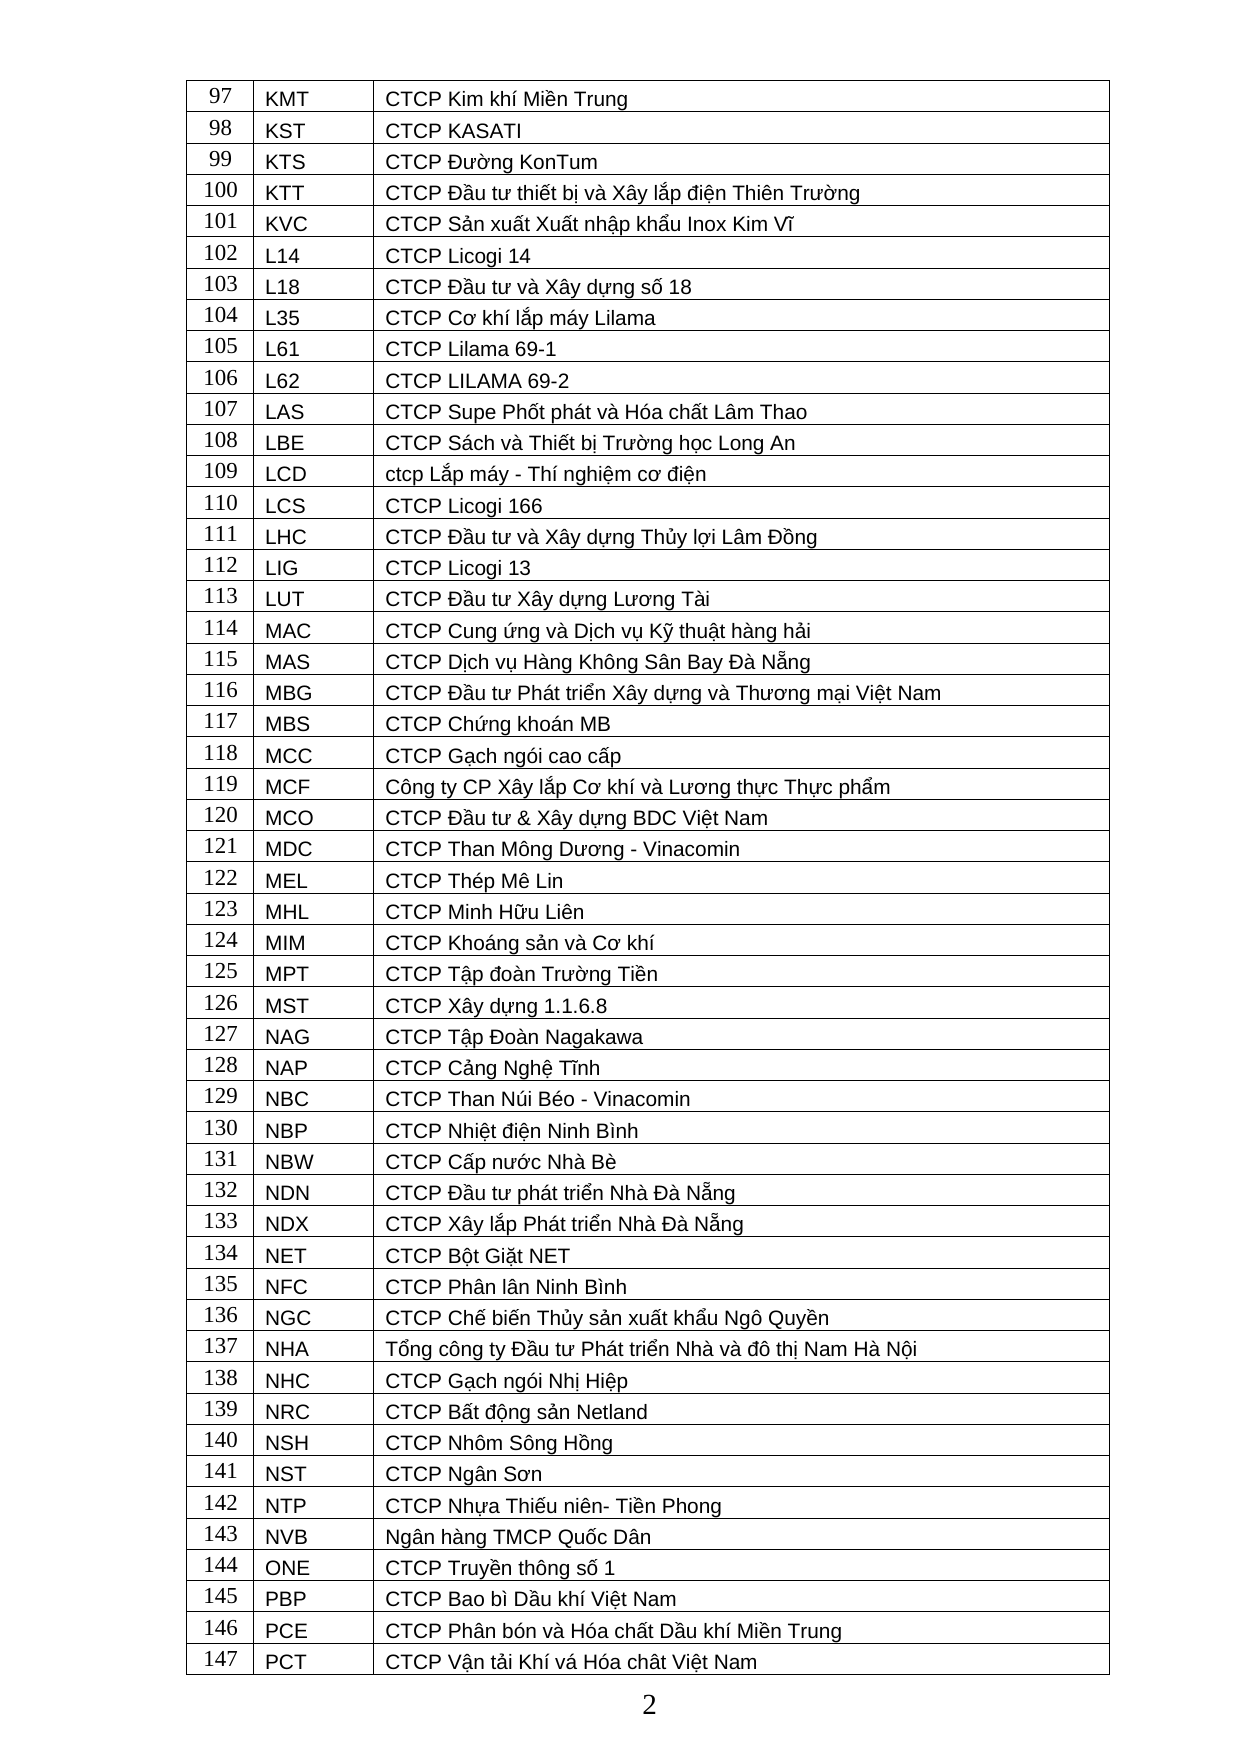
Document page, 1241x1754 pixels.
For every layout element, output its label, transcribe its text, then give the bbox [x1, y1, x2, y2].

table_cell 114 [187, 612, 253, 642]
table_cell CTCP Gạch ngói cao cấp [374, 737, 1109, 767]
table_cell [1110, 1174, 1132, 1205]
table_cell CTCP Ngân Sơn [374, 1456, 1109, 1486]
table_cell CTCP Than Núi Béo - Vinacomin [374, 1081, 1109, 1111]
table_cell CTCP Đầu tư và Xây dựng Thủy lợi Lâm Đồng [374, 519, 1109, 549]
table_cell CTCP Đường KonTum [374, 144, 1109, 174]
table_cell ONE [254, 1550, 373, 1580]
table_cell [1110, 986, 1132, 1017]
table_cell 100 [187, 175, 253, 205]
table_cell CTCP Sản xuất Xuất nhập khẩu Inox Kim Vĩ [374, 206, 1109, 236]
table_cell CTCP Cấp nước Nhà Bè [374, 1144, 1109, 1174]
table_cell CTCP Khoáng sản và Cơ khí [374, 925, 1109, 955]
table_cell L35 [254, 300, 373, 330]
table_cell [1110, 361, 1132, 392]
table_cell LUT [254, 581, 373, 611]
table_cell KMT [254, 81, 373, 111]
table_cell MEL [254, 862, 373, 892]
table_cell MBG [254, 675, 373, 705]
table_cell CTCP Đầu tư Phát triển Xây dựng và Thương mại Việt Nam [374, 675, 1109, 705]
table_cell MCO [254, 800, 373, 830]
table_cell 121 [187, 831, 253, 861]
table_cell Ngân hàng TMCP Quốc Dân [374, 1519, 1109, 1549]
table_cell 97 [187, 81, 253, 111]
table_cell MCC [254, 737, 373, 767]
table_cell [1110, 174, 1132, 205]
table_cell CTCP Xây dựng 1.1.6.8 [374, 987, 1109, 1017]
table_cell CTCP Licogi 166 [374, 487, 1109, 517]
table_cell PCE [254, 1612, 373, 1642]
table_cell ctcp Lắp máy - Thí nghiệm cơ điện [374, 456, 1109, 486]
table_cell CTCP Bột Giặt NET [374, 1237, 1109, 1267]
table_cell 101 [187, 206, 253, 236]
table_cell LBE [254, 425, 373, 455]
table_cell 113 [187, 581, 253, 611]
table_cell 116 [187, 675, 253, 705]
table_cell 122 [187, 862, 253, 892]
table_cell CTCP Đầu tư Xây dựng Lương Tài [374, 581, 1109, 611]
table_cell 99 [187, 144, 253, 174]
table_cell LHC [254, 519, 373, 549]
table_cell L62 [254, 362, 373, 392]
table_cell MAC [254, 612, 373, 642]
table_cell 123 [187, 894, 253, 924]
table_cell NBP [254, 1112, 373, 1142]
table_cell NSH [254, 1425, 373, 1455]
table_cell 138 [187, 1362, 253, 1392]
table_cell L14 [254, 237, 373, 267]
table_cell LCD [254, 456, 373, 486]
table_cell 127 [187, 1019, 253, 1049]
table_cell NET [254, 1237, 373, 1267]
table_cell CTCP Minh Hữu Liên [374, 894, 1109, 924]
table_cell NTP [254, 1487, 373, 1517]
table_cell 124 [187, 925, 253, 955]
table_cell CTCP Than Mông Dương - Vinacomin [374, 831, 1109, 861]
table_cell NBC [254, 1081, 373, 1111]
table_cell 117 [187, 706, 253, 736]
table_cell 98 [187, 112, 253, 142]
table_cell CTCP Dịch vụ Hàng Không Sân Bay Đà Nẵng [374, 644, 1109, 674]
table_cell CTCP Phân lân Ninh Bình [374, 1269, 1109, 1299]
table_cell KVC [254, 206, 373, 236]
table_cell NFC [254, 1269, 373, 1299]
table_cell CTCP Sách và Thiết bị Trường học Long An [374, 425, 1109, 455]
table_cell CTCP Cung ứng và Dịch vụ Kỹ thuật hàng hải [374, 612, 1109, 642]
table_cell 107 [187, 394, 253, 424]
table_cell [1110, 486, 1132, 517]
table_cell CTCP Xây lắp Phát triển Nhà Đà Nẵng [374, 1206, 1109, 1236]
table_cell 145 [187, 1581, 253, 1611]
table_cell NST [254, 1456, 373, 1486]
table_cell MHL [254, 894, 373, 924]
table_cell CTCP Thép Mê Lin [374, 862, 1109, 892]
table_cell 103 [187, 269, 253, 299]
table_cell [1110, 143, 1132, 174]
table_cell 102 [187, 237, 253, 267]
table_cell MCF [254, 769, 373, 799]
table_cell NVB [254, 1519, 373, 1549]
table_cell 120 [187, 800, 253, 830]
table_cell CTCP Nhiệt điện Ninh Bình [374, 1112, 1109, 1142]
table_cell CTCP Licogi 14 [374, 237, 1109, 267]
table_cell [1110, 205, 1132, 236]
table_cell Tổng công ty Đầu tư Phát triển Nhà và đô thị Nam Hà Nội [374, 1331, 1109, 1361]
table_cell 134 [187, 1237, 253, 1267]
table_cell CTCP Tập đoàn Trường Tiền [374, 956, 1109, 986]
table_cell 135 [187, 1269, 253, 1299]
table_cell 111 [187, 519, 253, 549]
table_cell NDX [254, 1206, 373, 1236]
table_cell LCS [254, 487, 373, 517]
table_cell 125 [187, 956, 253, 986]
table_cell 143 [187, 1519, 253, 1549]
table_cell CTCP Licogi 13 [374, 550, 1109, 580]
table_cell NHA [254, 1331, 373, 1361]
table_cell MBS [254, 706, 373, 736]
table_cell CTCP Đầu tư thiết bị và Xây lắp điện Thiên Trường [374, 175, 1109, 205]
table_cell KTT [254, 175, 373, 205]
table_cell [1110, 236, 1132, 267]
table_cell CTCP Nhựa Thiếu niên- Tiền Phong [374, 1487, 1109, 1517]
table_cell 115 [187, 644, 253, 674]
table_cell LIG [254, 550, 373, 580]
table_cell 147 [187, 1644, 253, 1674]
table_cell CTCP Bất động sản Netland [374, 1394, 1109, 1424]
table_cell CTCP Tập Đoàn Nagakawa [374, 1019, 1109, 1049]
table_cell 136 [187, 1300, 253, 1330]
table_cell CTCP Đầu tư & Xây dựng BDC Việt Nam [374, 800, 1109, 830]
table_cell 142 [187, 1487, 253, 1517]
table_cell [1110, 518, 1132, 549]
table_cell 132 [187, 1175, 253, 1205]
table_cell KST [254, 112, 373, 142]
table_cell 104 [187, 300, 253, 330]
table_cell CTCP Chế biến Thủy sản xuất khẩu Ngô Quyền [374, 1300, 1109, 1330]
table_cell MPT [254, 956, 373, 986]
table_cell MST [254, 987, 373, 1017]
table_cell CTCP LILAMA 69-2 [374, 362, 1109, 392]
table_cell 119 [187, 769, 253, 799]
table_cell NAP [254, 1050, 373, 1080]
table_cell CTCP KASATI [374, 112, 1109, 142]
table_cell 118 [187, 737, 253, 767]
table_cell 109 [187, 456, 253, 486]
table_cell CTCP Bao bì Dầu khí Việt Nam [374, 1581, 1109, 1611]
table_cell NHC [254, 1362, 373, 1392]
table_cell L18 [254, 269, 373, 299]
table_cell MIM [254, 925, 373, 955]
table_cell CTCP Chứng khoán MB [374, 706, 1109, 736]
table_cell KTS [254, 144, 373, 174]
table_cell 110 [187, 487, 253, 517]
table_cell CTCP Vận tải Khí vá Hóa chât Việt Nam [374, 1644, 1109, 1674]
table_cell 139 [187, 1394, 253, 1424]
table_cell LAS [254, 394, 373, 424]
table_cell CTCP Cảng Nghệ Tĩnh [374, 1050, 1109, 1080]
table_cell MDC [254, 831, 373, 861]
table_cell 105 [187, 331, 253, 361]
table_cell CTCP Lilama 69-1 [374, 331, 1109, 361]
table_cell CTCP Phân bón và Hóa chất Dầu khí Miền Trung [374, 1612, 1109, 1642]
table_cell 106 [187, 362, 253, 392]
table_cell CTCP Đầu tư phát triển Nhà Đà Nẵng [374, 1175, 1109, 1205]
table_cell 108 [187, 425, 253, 455]
table_cell 131 [187, 1144, 253, 1174]
table_cell CTCP Supe Phốt phát và Hóa chất Lâm Thao [374, 394, 1109, 424]
table_cell 133 [187, 1206, 253, 1236]
table_cell 129 [187, 1081, 253, 1111]
table_cell L61 [254, 331, 373, 361]
table_cell CTCP Cơ khí lắp máy Lilama [374, 300, 1109, 330]
table_cell MAS [254, 644, 373, 674]
table_cell 137 [187, 1331, 253, 1361]
table_cell 126 [187, 987, 253, 1017]
table_cell 144 [187, 1550, 253, 1580]
table_cell CTCP Kim khí Miền Trung [374, 81, 1109, 111]
table_cell CTCP Nhôm Sông Hồng [374, 1425, 1109, 1455]
table_cell CTCP Đầu tư và Xây dựng số 18 [374, 269, 1109, 299]
table_cell 130 [187, 1112, 253, 1142]
table_cell 140 [187, 1425, 253, 1455]
table_cell 141 [187, 1456, 253, 1486]
table_cell 112 [187, 550, 253, 580]
table_cell PCT [254, 1644, 373, 1674]
table_cell CTCP Truyền thông số 1 [374, 1550, 1109, 1580]
table_cell [1110, 1611, 1132, 1642]
table_cell NAG [254, 1019, 373, 1049]
table_cell 146 [187, 1612, 253, 1642]
table_cell 128 [187, 1050, 253, 1080]
table_cell NGC [254, 1300, 373, 1330]
table_cell NRC [254, 1394, 373, 1424]
table_cell Công ty CP Xây lắp Cơ khí và Lương thực Thực phẩm [374, 769, 1109, 799]
table_cell [1110, 455, 1132, 486]
table_cell NBW [254, 1144, 373, 1174]
table_cell NDN [254, 1175, 373, 1205]
table_cell CTCP Gạch ngói Nhị Hiệp [374, 1362, 1109, 1392]
table_cell PBP [254, 1581, 373, 1611]
